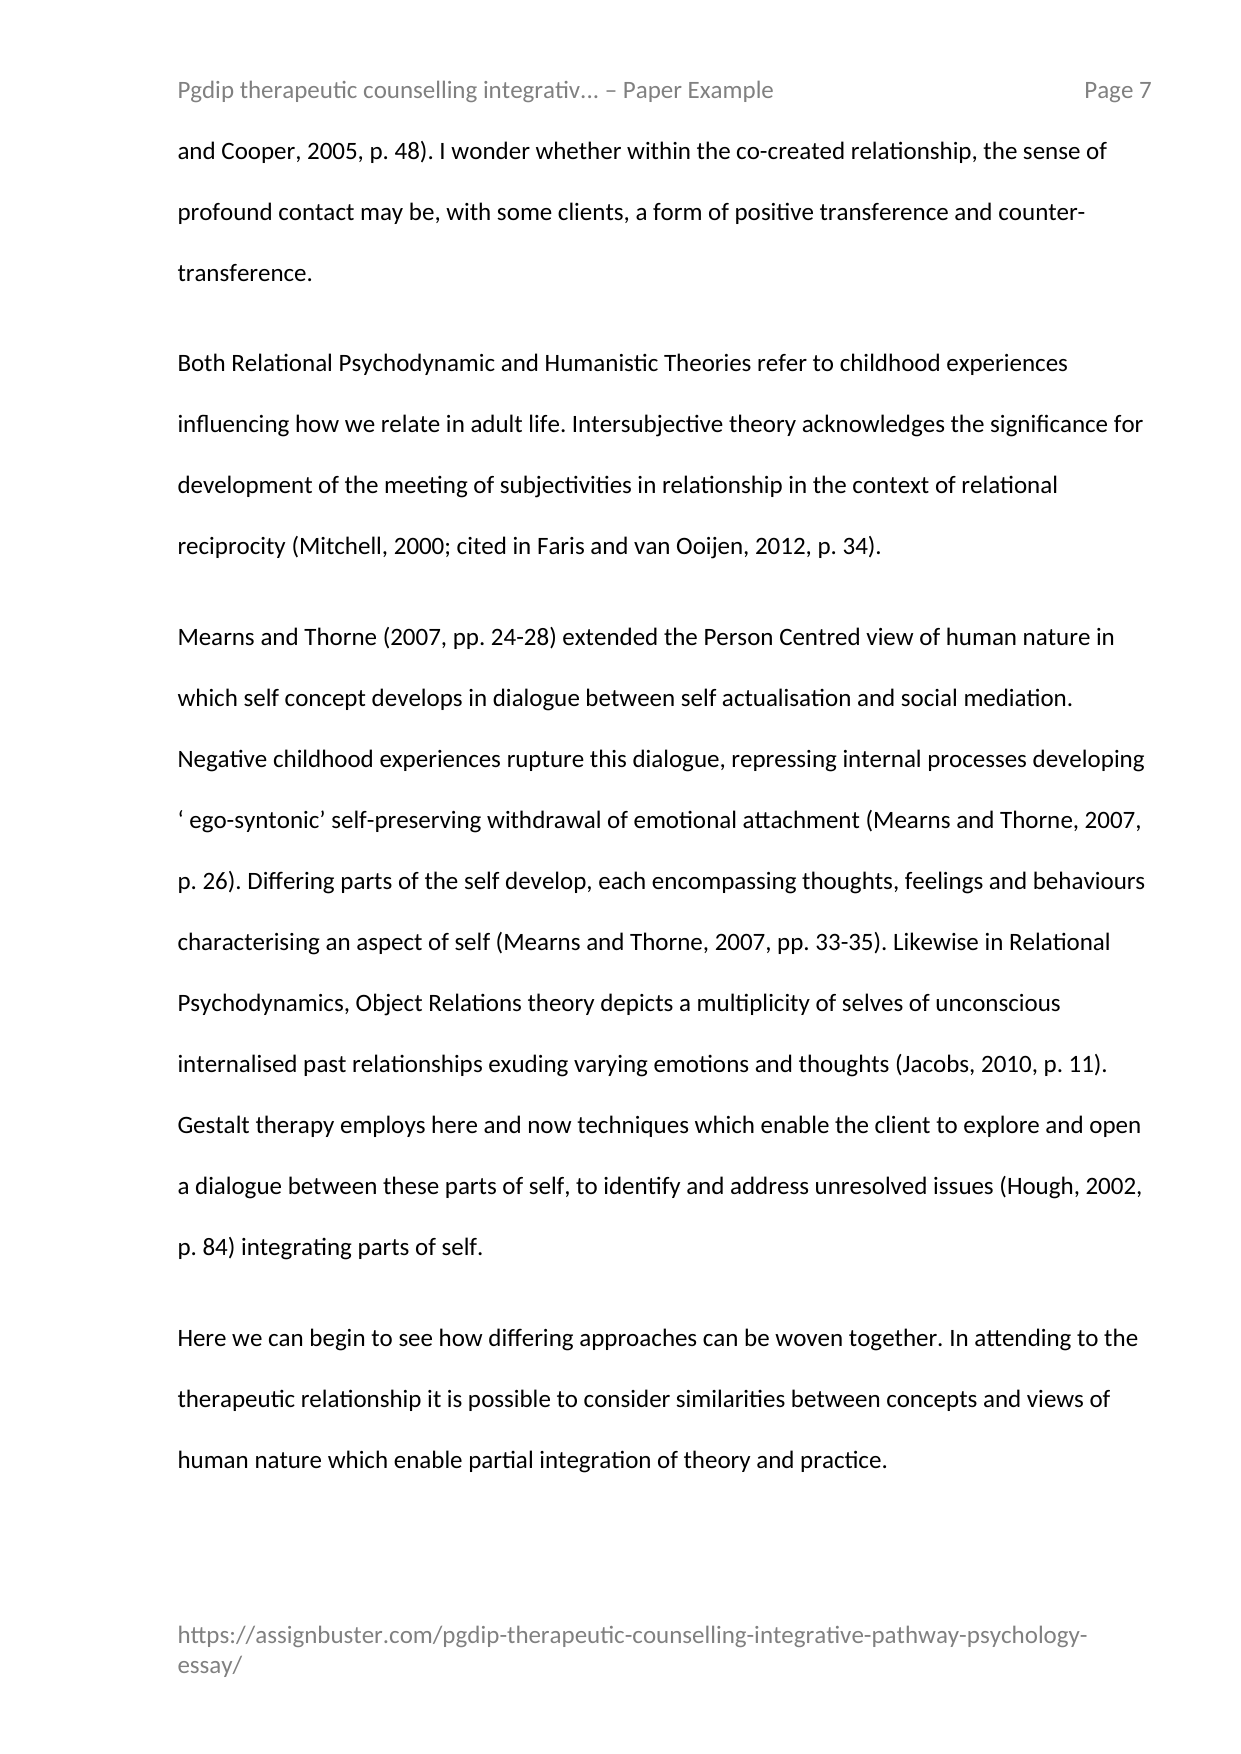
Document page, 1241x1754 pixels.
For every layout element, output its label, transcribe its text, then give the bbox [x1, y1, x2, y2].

text Mearns and Thorne (2007, pp. 24-28) extended the Person Centred view of human nature in which self concept develops in dialogue between self actualisation and social mediation. Negative childhood experiences rupture this dialogue, repressing internal processes developing ‘ ego-syntonic’ self-preserving withdrawal of emotional attachment (Mearns and Thorne, 2007, p. 26). Differing parts of the self develop, each encompassing thoughts, feelings and behaviours characterising an aspect of self (Mearns and Thorne, 2007, pp. 33-35). Likewise in Relational Psychodynamics, Object Relations theory depicts a multiplicity of selves of unconscious internalised past relationships exuding varying emotions and thoughts (Jacobs, 2010, p. 11). Gestalt therapy employs here and now techniques which enable the client to explore and open a dialogue between these parts of self, to identify and address unresolved issues (Hough, 2002, p. 84) integrating parts of self. [177, 621, 1152, 1262]
text Both Relational Psychodynamic and Humanistic Theories refer to childhood experiences influencing how we relate in adult life. Intersubjective theory acknowledges the significance for development of the meeting of subjectivities in relationship in the context of relational reciprocity (Mitchell, 2000; cited in Faris and van Ooijen, 2012, p. 34). [177, 347, 1152, 561]
text Here we can begin to see how differing approaches can be woven together. In attending to the therapeutic relationship it is possible to consider similarities between concepts and views of human nature which enable partial integration of theory and practice. [177, 1322, 1152, 1474]
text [177, 135, 1152, 287]
